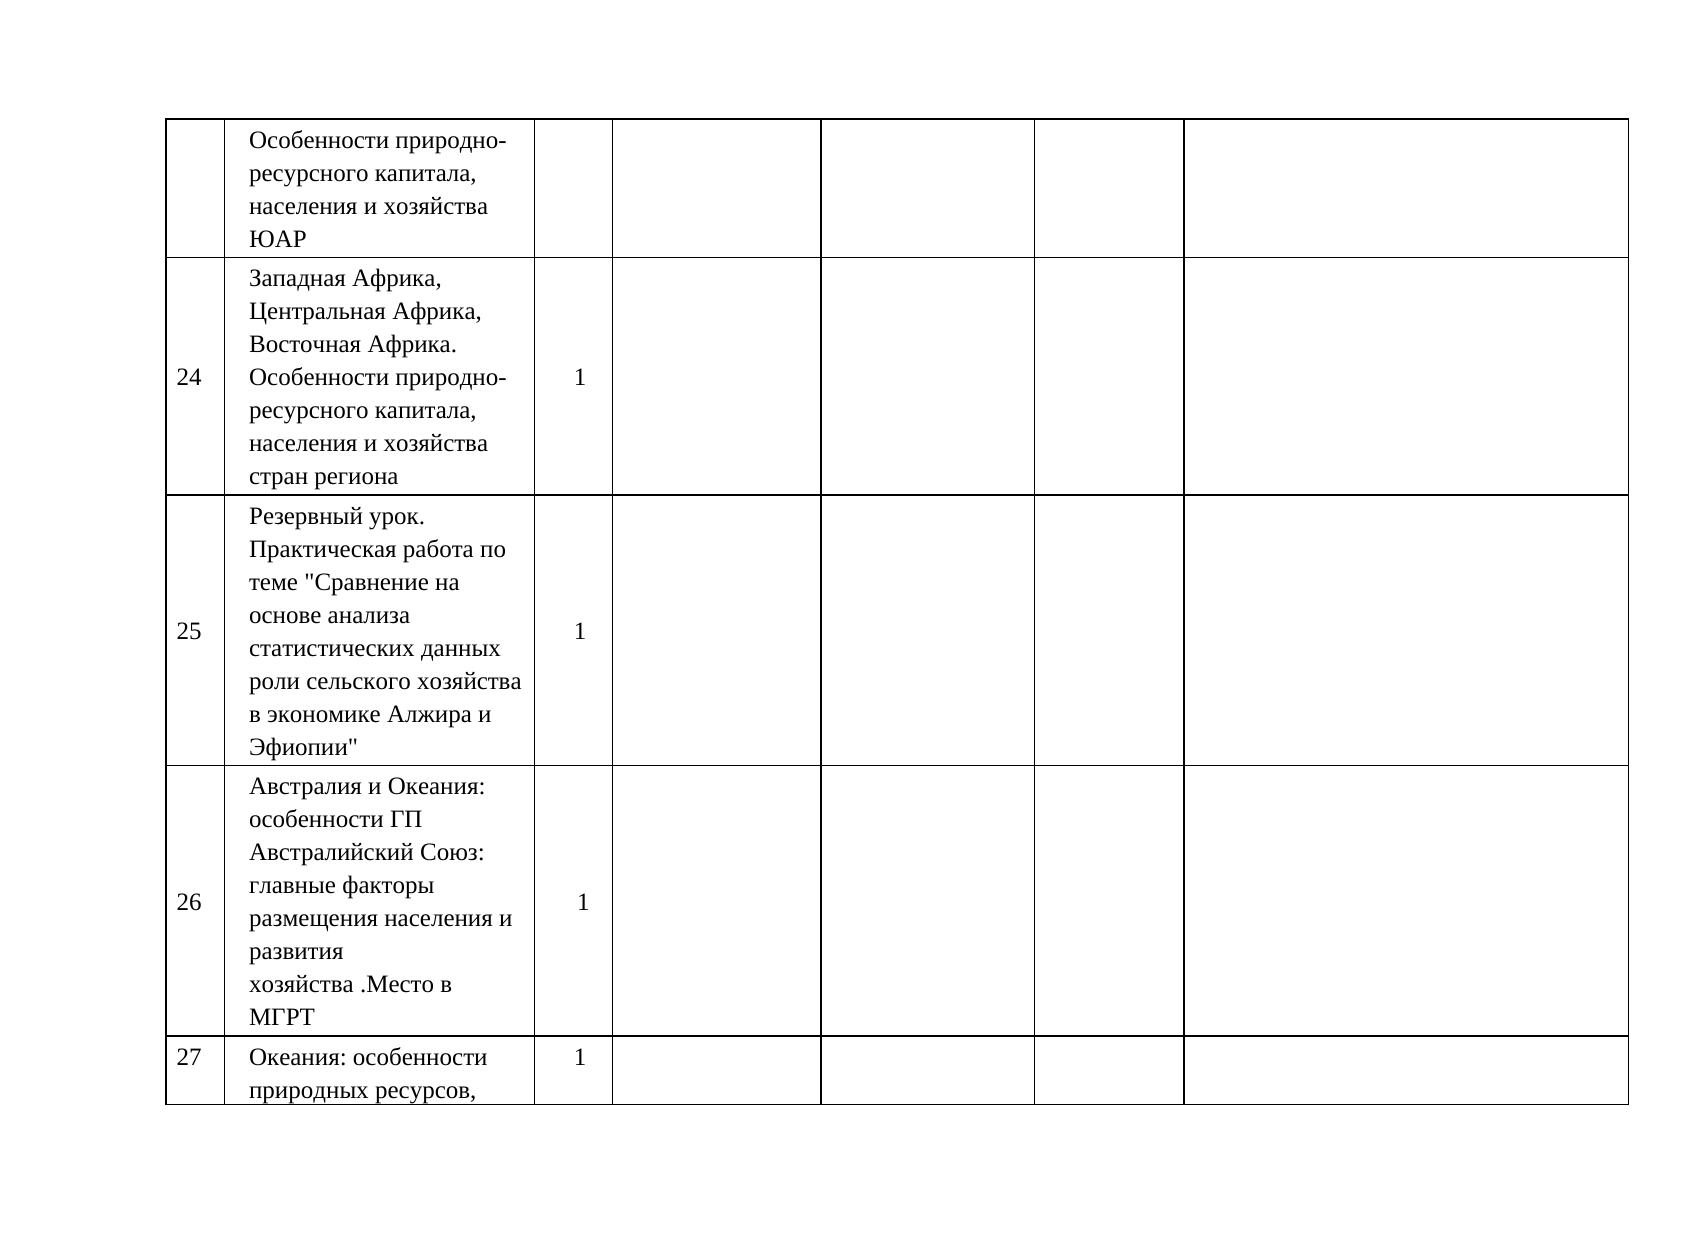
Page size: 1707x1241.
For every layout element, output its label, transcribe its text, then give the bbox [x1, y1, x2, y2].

table_cell [822, 496, 1034, 764]
table_cell [1035, 258, 1183, 494]
table_cell 23 [167, 120, 224, 257]
table_cell 27 [167, 1037, 224, 1104]
table_cell [1035, 766, 1183, 1035]
table_cell [1035, 496, 1183, 764]
table_cell 1 [535, 766, 612, 1035]
table_cell [822, 258, 1034, 494]
table_cell Австралия и Океания: особенности ГП Австралийский Союз: главные факторы размещения населения и развития хозяйства .Место в МГРТ [225, 766, 534, 1035]
table_cell [1185, 496, 1628, 764]
table_cell [822, 120, 1034, 257]
table_cell [613, 120, 820, 257]
table_cell [1035, 1037, 1183, 1104]
table_cell [613, 1037, 820, 1104]
table_cell [822, 766, 1034, 1035]
table_cell [1035, 120, 1183, 257]
table_cell 1 [535, 496, 612, 764]
table_cell [1185, 766, 1628, 1035]
table_cell 1 [535, 120, 612, 257]
table_cell 26 [167, 766, 224, 1035]
table_cell [822, 1037, 1034, 1104]
table_cell [613, 766, 820, 1035]
table_cell [1185, 120, 1628, 257]
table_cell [225, 1037, 534, 1104]
table_cell [613, 496, 820, 764]
table_cell Резервный урок. Практическая работа по теме "Сравнение на основе анализа статистических данных роли сельского хозяйства в экономике Алжира и Эфиопии" [225, 496, 534, 764]
table_cell 1 [535, 1037, 612, 1104]
table_cell [1185, 258, 1628, 494]
table_cell [1185, 1037, 1628, 1104]
table_cell 1 [535, 258, 612, 494]
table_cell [225, 120, 534, 257]
table_cell [613, 258, 820, 494]
table_cell 24 [167, 258, 224, 494]
table_cell 25 [167, 496, 224, 764]
table_cell Западная Африка, Центральная Африка, Восточная Африка. Особенности природно-ресурсного капитала, населения и хозяйства стран региона [225, 258, 534, 494]
